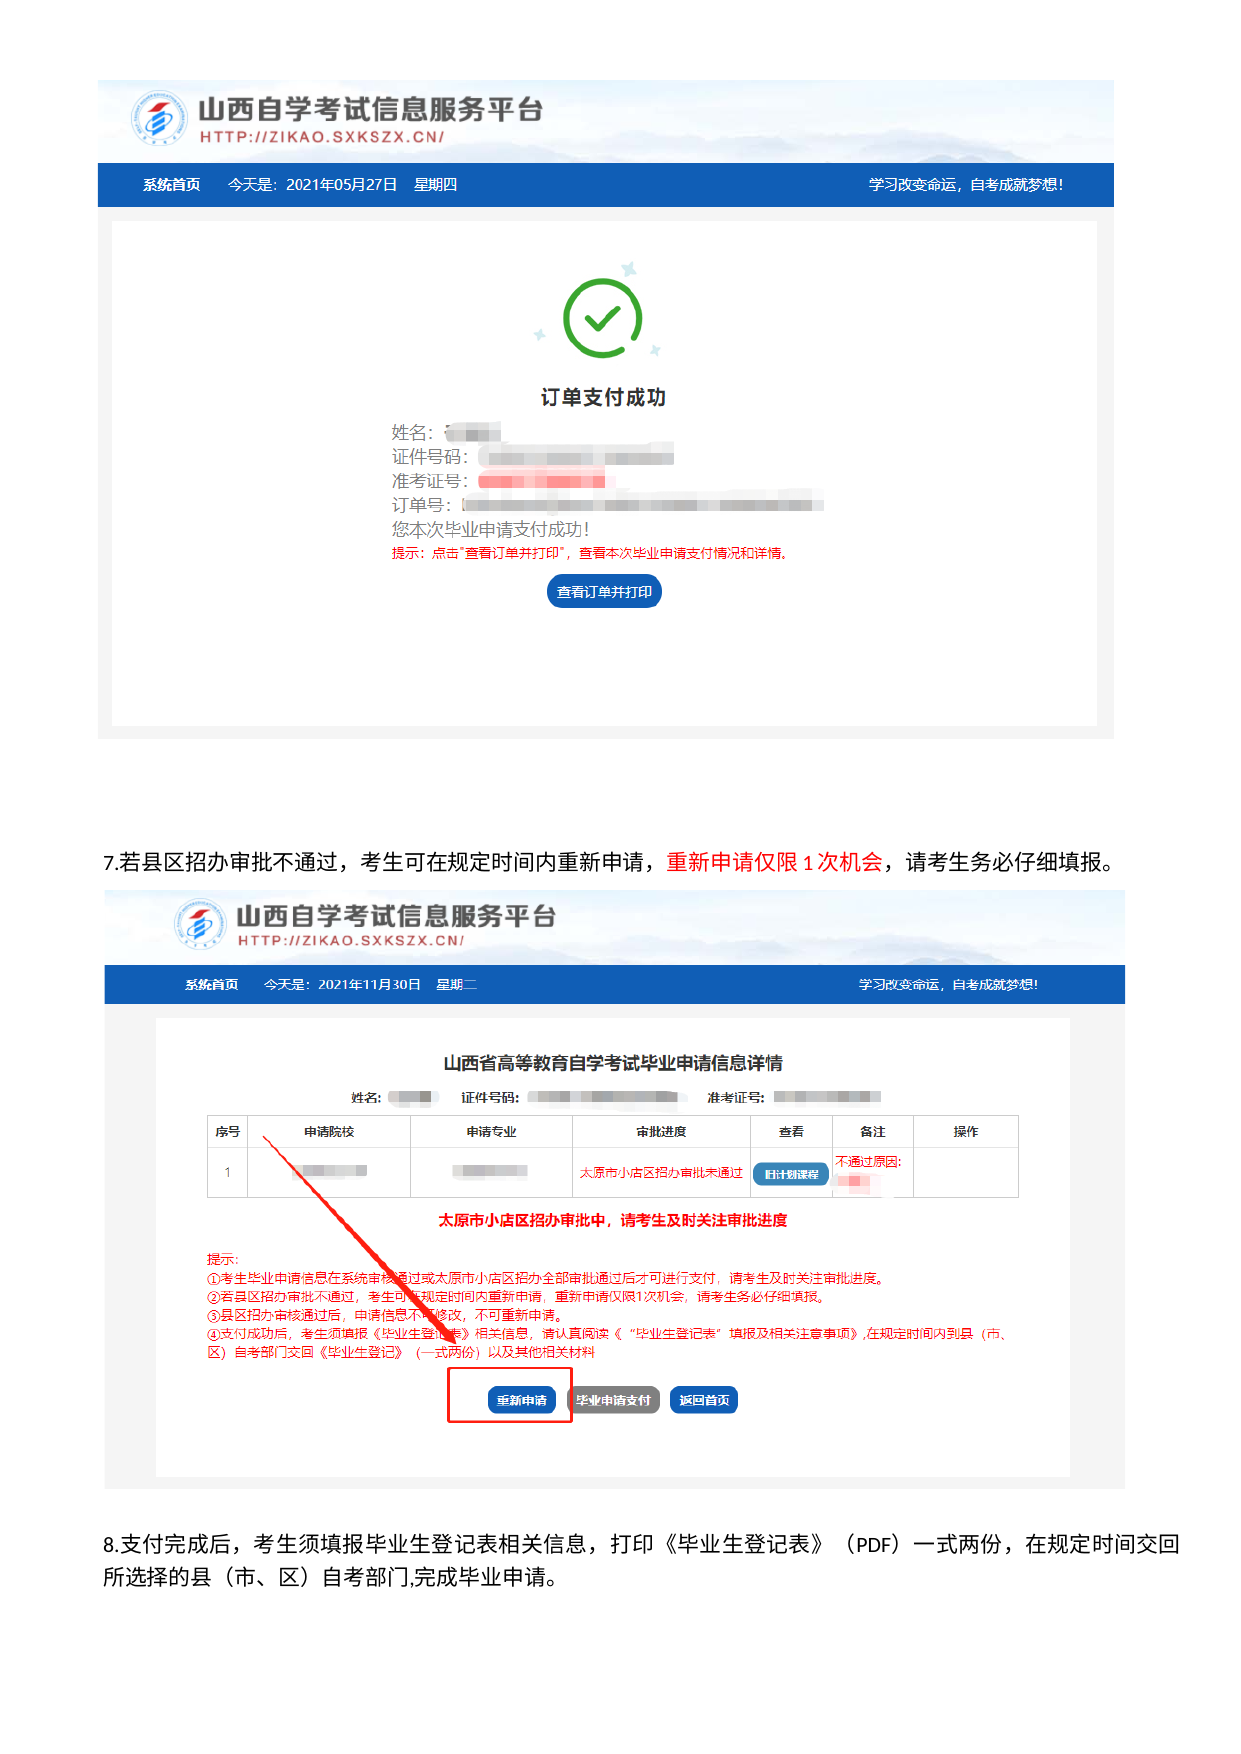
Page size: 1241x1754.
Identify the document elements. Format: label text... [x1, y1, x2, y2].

picture [97, 80, 1114, 739]
picture [104, 890, 1126, 1489]
list 7.若县区招办审批不通过，考生可在规定时间内重新申请，重新申请仅限1次机会，请考生务必仔细填报。 [103, 844, 1181, 877]
list 8.支付完成后，考生须填报毕业生登记表相关信息，打印《毕业生登记表》（PDF）一式两份，在规定时间交回所选择的县（市、区）自考部门,完成毕业申请。 [103, 1527, 1181, 1592]
